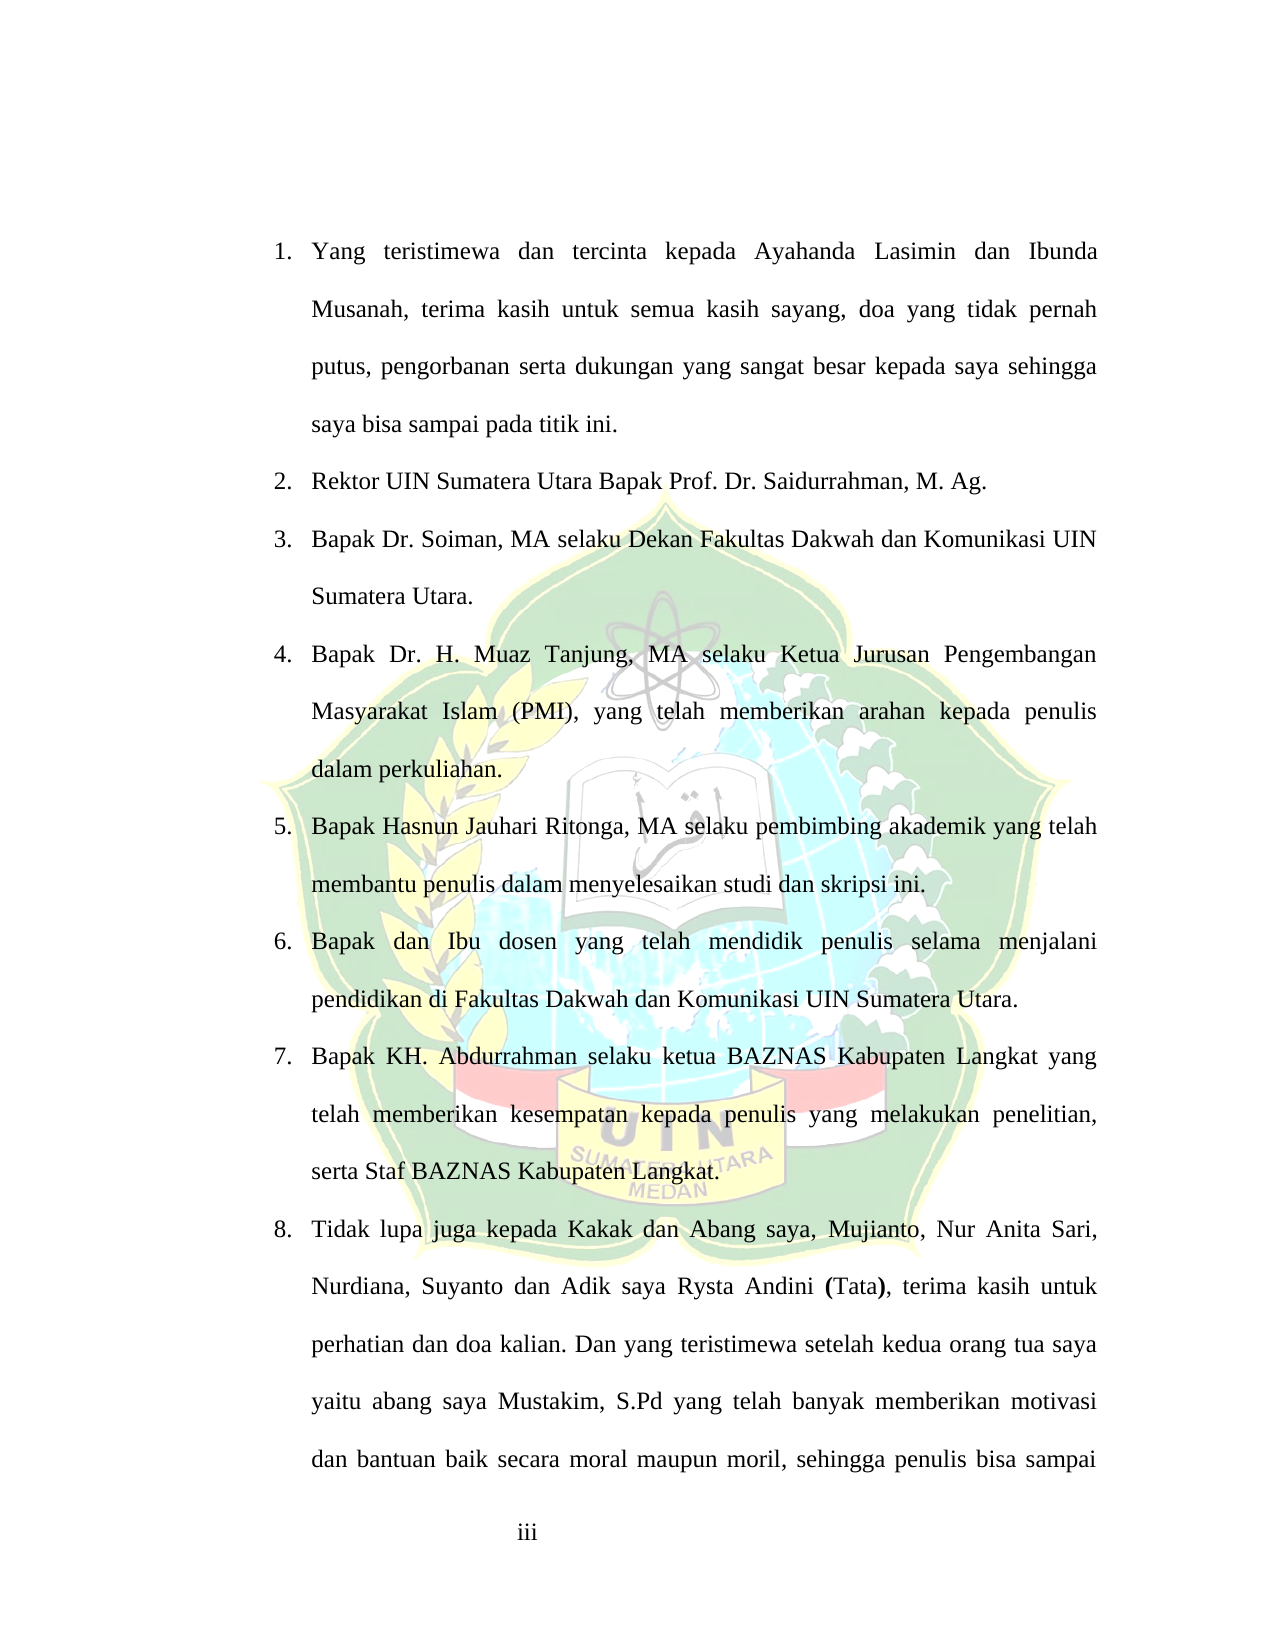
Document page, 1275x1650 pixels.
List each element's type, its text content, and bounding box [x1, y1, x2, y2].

list Yang teristimewa dan tercinta kepada Ayahanda Lasimin dan Ibunda Musanah, terima kasih untuk semua kasih sayang, doa yang tidak pernah putus, pengorbanan serta dukungan yang sangat besar kepada saya sehingga saya bisa sampai pada titik ini. [274, 236, 1098, 437]
list Bapak KH. Abdurrahman selaku ketua BAZNAS Kabupaten Langkat yang telah memberikan kesempatan kepada penulis yang melakukan penelitian, serta Staf BAZNAS Kabupaten Langkat. [274, 1041, 1098, 1185]
list Rektor UIN Sumatera Utara Bapak Prof. Dr. Saidurrahman, M. Ag. [274, 466, 1098, 495]
list Bapak Dr. Soiman, MA selaku Dekan Fakultas Dakwah dan Komunikasi UIN Sumatera Utara. [274, 524, 1098, 610]
list Bapak dan Ibu dosen yang telah mendidik penulis selama menjalani pendidikan di Fakultas Dakwah dan Komunikasi UIN Sumatera Utara. [274, 926, 1098, 1012]
list Bapak Dr. H. Muaz Tanjung, MA selaku Ketua Jurusan Pengembangan Masyarakat Islam (PMI), yang telah memberikan arahan kepada penulis dalam perkuliahan. [274, 639, 1098, 782]
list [274, 1214, 1098, 1472]
list Bapak Hasnun Jauhari Ritonga, MA selaku pembimbing akademik yang telah membantu penulis dalam menyelesaikan studi dan skripsi ini. [274, 811, 1098, 897]
